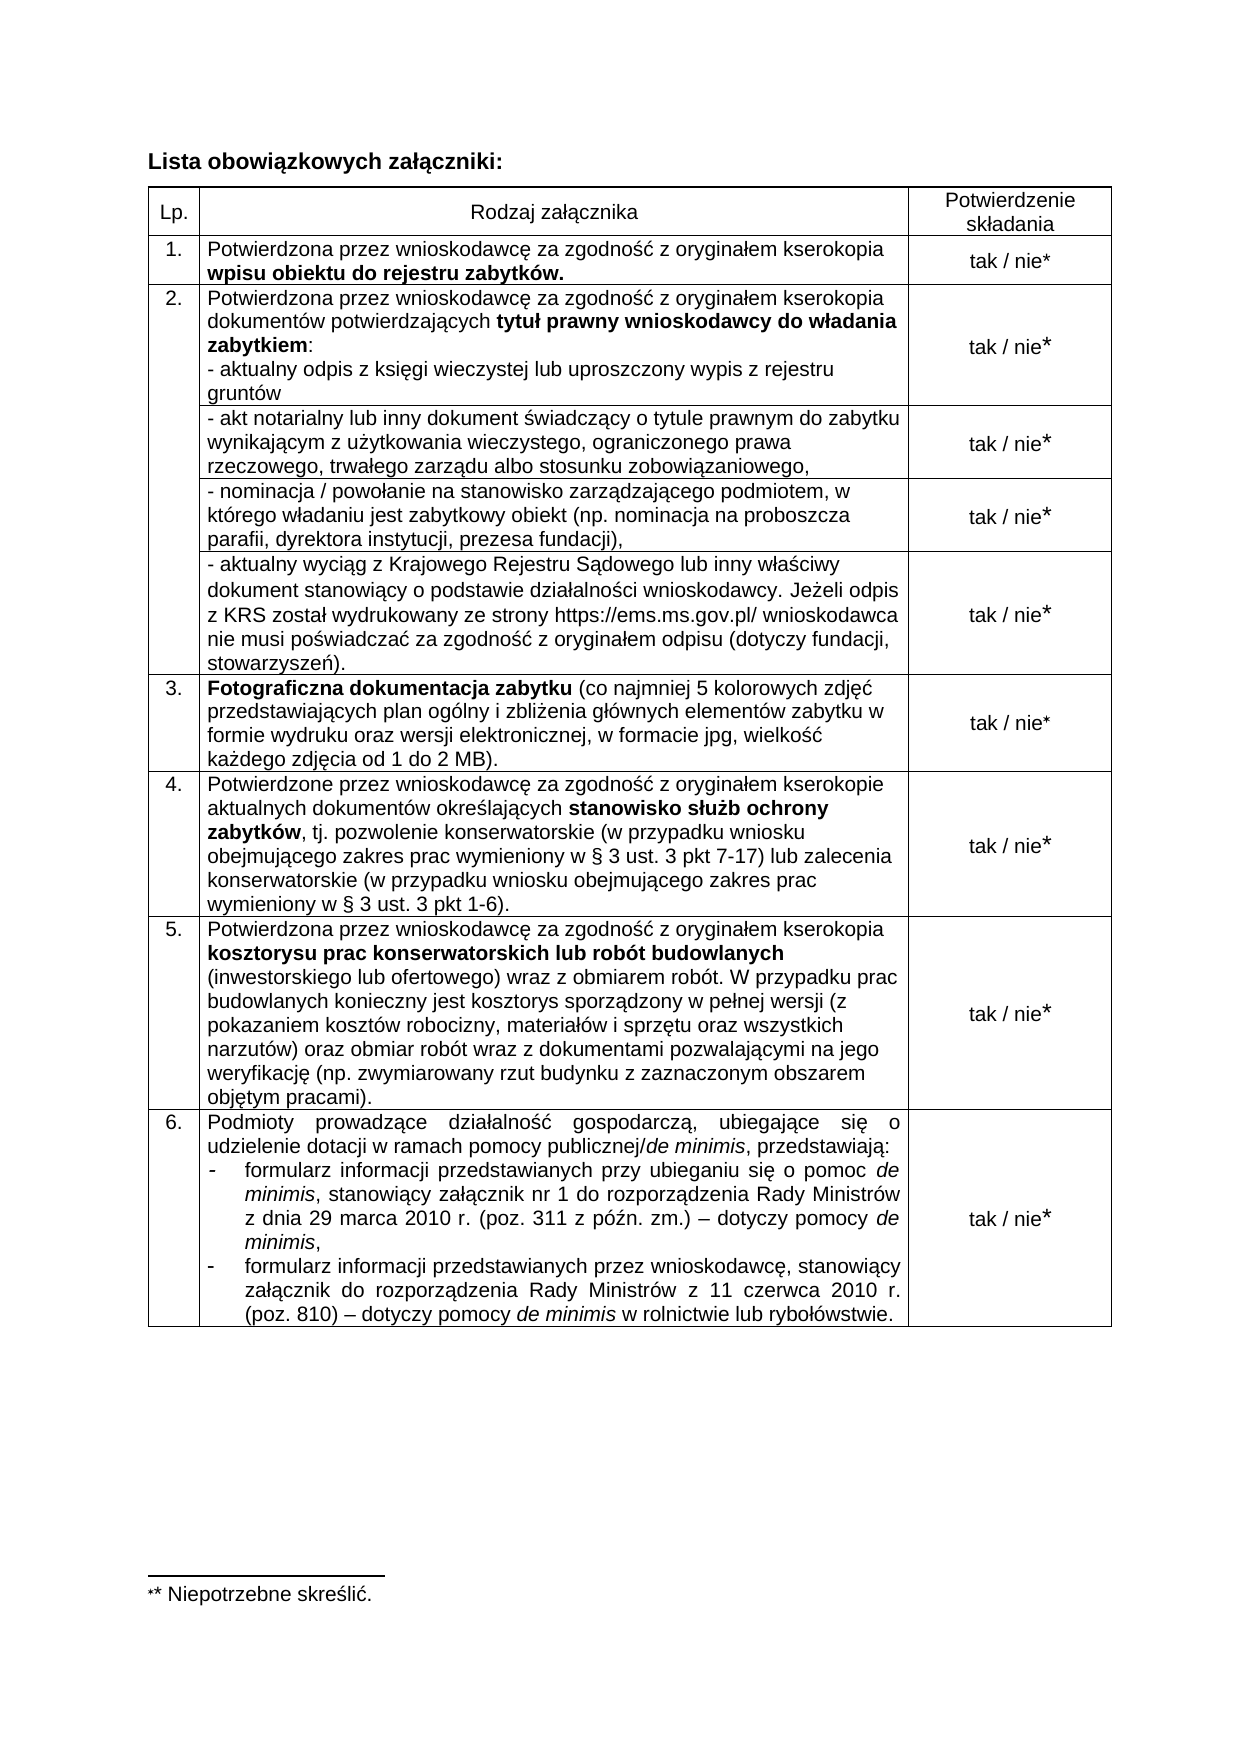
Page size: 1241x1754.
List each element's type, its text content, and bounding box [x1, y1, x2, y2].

table_header Lp. [149, 188, 199, 235]
table_cell 4. [149, 772, 199, 916]
table_cell tak / nie* [909, 917, 1111, 1109]
table_cell Podmioty prowadzące działalność gospodarczą, ubiegające się o udzielenie dotacji w ramach pomocy publicznej/de minimis, przedstawiają: formularz informacji przedstawianych przy ubieganiu się o pomoc de minimis, stanowiący załącznik nr 1 do rozporządzenia Rady Ministrów z dnia 29 marca 2010 r. (poz. 311 z późn. zm.) – dotyczy pomocy de minimis, formularz informacji przedstawianych przez wnioskodawcę, stanowiący załącznik do rozporządzenia Rady Ministrów z 11 czerwca 2010 r. (poz. 810) – dotyczy pomocy de minimis w rolnictwie lub rybołówstwie. [200, 1110, 908, 1326]
table_cell tak / nie* [909, 552, 1111, 674]
table_header Potwierdzenie składania [909, 188, 1111, 235]
table_cell Potwierdzone przez wnioskodawcę za zgodność z oryginałem kserokopie aktualnych dokumentów określających stanowisko służb ochrony zabytków, tj. pozwolenie konserwatorskie (w przypadku wniosku obejmującego zakres prac wymieniony w § 3 ust. 3 pkt 7-17) lub zalecenia konserwatorskie (w przypadku wniosku obejmującego zakres prac wymieniony w § 3 ust. 3 pkt 1-6). [200, 772, 908, 916]
table_cell 6. [149, 1110, 199, 1326]
table_cell tak / nie* [909, 1110, 1111, 1326]
table_cell 1. [149, 236, 199, 284]
table_cell tak / nie* [909, 479, 1111, 551]
table_cell - aktualny wyciąg z Krajowego Rejestru Sądowego lub inny właściwy dokument stanowiący o podstawie działalności wnioskodawcy. Jeżeli odpis z KRS został wydrukowany ze strony https://ems.ms.gov.pl/ wnioskodawca nie musi poświadczać za zgodność z oryginałem odpisu (dotyczy fundacji, stowarzyszeń). [200, 552, 908, 674]
table_cell Potwierdzona przez wnioskodawcę za zgodność z oryginałem kserokopia wpisu obiektu do rejestru zabytków. [200, 236, 908, 284]
table_cell - nominacja / powołanie na stanowisko zarządzającego podmiotem, w którego władaniu jest zabytkowy obiekt (np. nominacja na proboszcza parafii, dyrektora instytucji, prezesa fundacji), [200, 479, 908, 551]
table_cell Potwierdzona przez wnioskodawcę za zgodność z oryginałem kserokopia dokumentów potwierdzających tytuł prawny wnioskodawcy do władania zabytkiem: - aktualny odpis z księgi wieczystej lub uproszczony wypis z rejestru gruntów [200, 285, 908, 405]
table_header Rodzaj załącznika [200, 188, 908, 235]
table_cell 5. [149, 917, 199, 1109]
table_cell tak / nie [909, 675, 1111, 771]
table_cell - akt notarialny lub inny dokument świadczący o tytule prawnym do zabytku wynikającym z użytkowania wieczystego, ograniczonego prawa rzeczowego, trwałego zarządu albo stosunku zobowiązaniowego, [200, 406, 908, 478]
table_cell Potwierdzona przez wnioskodawcę za zgodność z oryginałem kserokopia kosztorysu prac konserwatorskich lub robót budowlanych (inwestorskiego lub ofertowego) wraz z obmiarem robót. W przypadku prac budowlanych konieczny jest kosztorys sporządzony w pełnej wersji (z pokazaniem kosztów robocizny, materiałów i sprzętu oraz wszystkich narzutów) oraz obmiar robót wraz z dokumentami pozwalającymi na jego weryfikację (np. zwymiarowany rzut budynku z zaznaczonym obszarem objętym pracami). [200, 917, 908, 1109]
table_cell tak / nie* [909, 285, 1111, 405]
table_cell tak / nie* [909, 236, 1111, 284]
table_cell 2. [149, 285, 199, 674]
table_cell 3. [149, 675, 199, 771]
table_cell Fotograficzna dokumentacja zabytku (co najmniej 5 kolorowych zdjęć przedstawiających plan ogólny i zbliżenia głównych elementów zabytku w formie wydruku oraz wersji elektronicznej, w formacie jpg, wielkość każdego zdjęcia od 1 do 2 MB). [200, 675, 908, 771]
text Lista obowiązkowych załączniki: [148, 148, 1093, 174]
table_cell tak / nie* [909, 772, 1111, 916]
table_cell tak / nie* [909, 406, 1111, 478]
